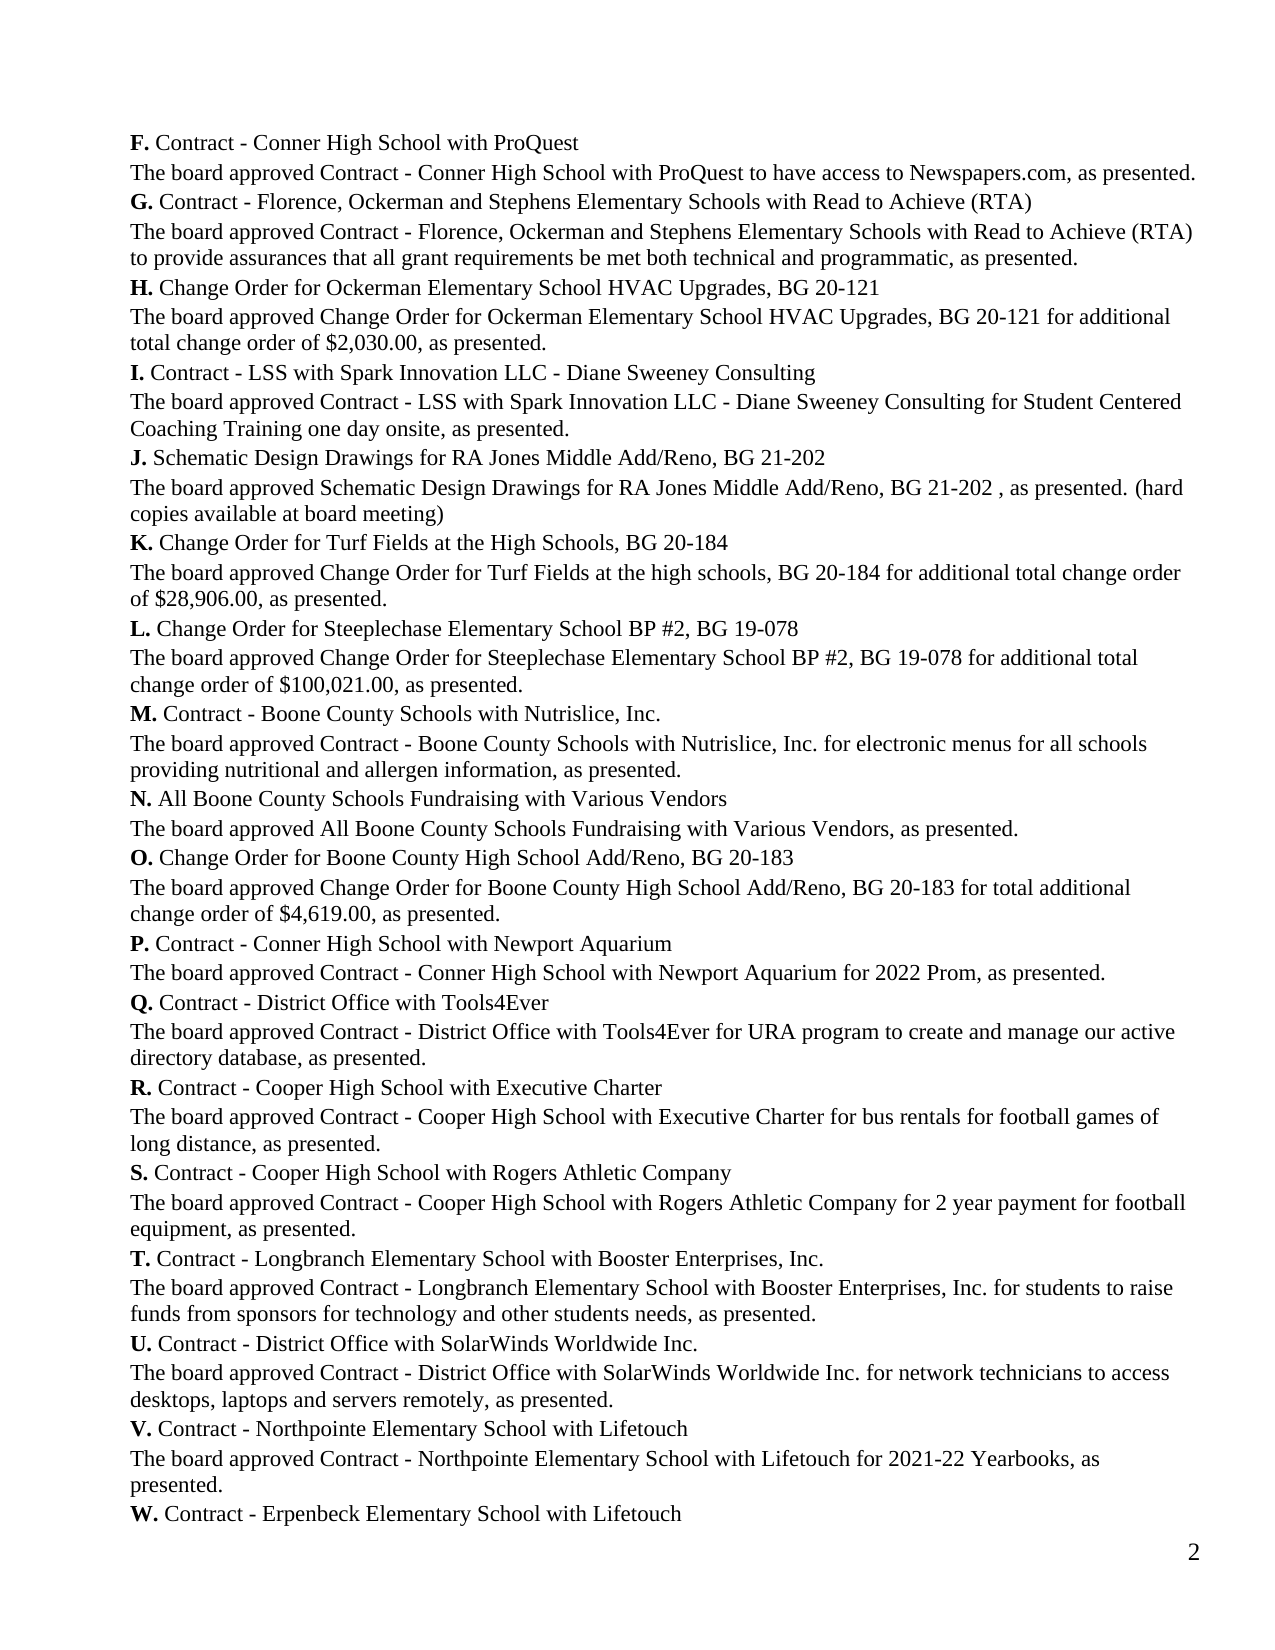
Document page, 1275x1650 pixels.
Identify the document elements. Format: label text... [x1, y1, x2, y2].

table_cell Q. Contract - District Office with Tools4Ever [75, 987, 1200, 1017]
table_cell V. Contract - Northpointe Elementary School with Lifetouch [75, 1414, 1200, 1443]
table_cell S. Contract - Cooper High School with Rogers Athletic Company [75, 1158, 1200, 1187]
table_cell The board approved Contract - Cooper High School with Rogers Athletic Company for 2 year payment for football equipment, as presented. [75, 1187, 1200, 1243]
table_cell The board approved Contract - LSS with Spark Innovation LLC - Diane Sweeney Consulting for Student Centered Coaching Training one day onsite, as presented. [75, 387, 1200, 443]
table_cell The board approved Schematic Design Drawings for RA Jones Middle Add/Reno, BG 21-202 , as presented. (hard copies available at board meeting) [75, 472, 1200, 528]
table_cell L. Change Order for Steeplechase Elementary School BP #2, BG 19-078 [75, 613, 1200, 643]
table_cell The board approved Contract - Northpointe Elementary School with Lifetouch for 2021-22 Yearbooks, as presented. [75, 1443, 1200, 1499]
table_cell The board approved Change Order for Ockerman Elementary School HVAC Upgrades, BG 20-121 for additional total change order of $2,030.00, as presented. [75, 301, 1200, 357]
table_cell G. Contract - Florence, Ockerman and Stephens Elementary Schools with Read to Achieve (RTA) [75, 187, 1200, 216]
table_cell The board approved Contract - District Office with Tools4Ever for URA program to create and manage our active directory database, as presented. [75, 1017, 1200, 1072]
table_cell The board approved Contract - Boone County Schools with Nutrislice, Inc. for electronic menus for all schools providing nutritional and allergen information, as presented. [75, 728, 1200, 784]
table_cell O. Change Order for Boone County High School Add/Reno, BG 20-183 [75, 843, 1200, 872]
table_cell M. Contract - Boone County Schools with Nutrislice, Inc. [75, 699, 1200, 728]
table_cell T. Contract - Longbranch Elementary School with Booster Enterprises, Inc. [75, 1243, 1200, 1272]
table_cell The board approved Contract - Florence, Ockerman and Stephens Elementary Schools with Read to Achieve (RTA) to provide assurances that all grant requirements be met both technical and programmatic, as presented. [75, 216, 1200, 272]
table_cell J. Schematic Design Drawings for RA Jones Middle Add/Reno, BG 21-202 [75, 443, 1200, 472]
table_cell R. Contract - Cooper High School with Executive Charter [75, 1073, 1200, 1102]
table_cell The board approved Contract - Longbranch Elementary School with Booster Enterprises, Inc. for students to raise funds from sponsors for technology and other students needs, as presented. [75, 1273, 1200, 1328]
table_cell The board approved Change Order for Steeplechase Elementary School BP #2, BG 19-078 for additional total change order of $100,021.00, as presented. [75, 643, 1200, 698]
table_cell The board approved Contract - District Office with SolarWinds Worldwide Inc. for network technicians to access desktops, laptops and servers remotely, as presented. [75, 1358, 1200, 1414]
table_cell K. Change Order for Turf Fields at the High Schools, BG 20-184 [75, 528, 1200, 557]
table_cell P. Contract - Conner High School with Newport Aquarium [75, 928, 1200, 958]
table_cell The board approved Contract - Cooper High School with Executive Charter for bus rentals for football games of long distance, as presented. [75, 1102, 1200, 1158]
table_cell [75, 75, 1200, 157]
table_cell The board approved Change Order for Turf Fields at the high schools, BG 20-184 for additional total change order of $28,906.00, as presented. [75, 558, 1200, 613]
table_cell H. Change Order for Ockerman Elementary School HVAC Upgrades, BG 20-121 [75, 272, 1200, 301]
table_cell The board approved Contract - Conner High School with Newport Aquarium for 2022 Prom, as presented. [75, 958, 1200, 987]
table_cell The board approved All Boone County Schools Fundraising with Various Vendors, as presented. [75, 813, 1200, 843]
table_cell N. All Boone County Schools Fundraising with Various Vendors [75, 784, 1200, 813]
table_cell U. Contract - District Office with SolarWinds Worldwide Inc. [75, 1328, 1200, 1358]
table_cell I. Contract - LSS with Spark Innovation LLC - Diane Sweeney Consulting [75, 357, 1200, 387]
table_cell W. Contract - Erpenbeck Elementary School with Lifetouch [75, 1499, 1200, 1528]
table_cell The board approved Contract - Conner High School with ProQuest to have access to Newspapers.com, as presented. [75, 157, 1200, 187]
table_cell The board approved Change Order for Boone County High School Add/Reno, BG 20-183 for total additional change order of $4,619.00, as presented. [75, 872, 1200, 928]
